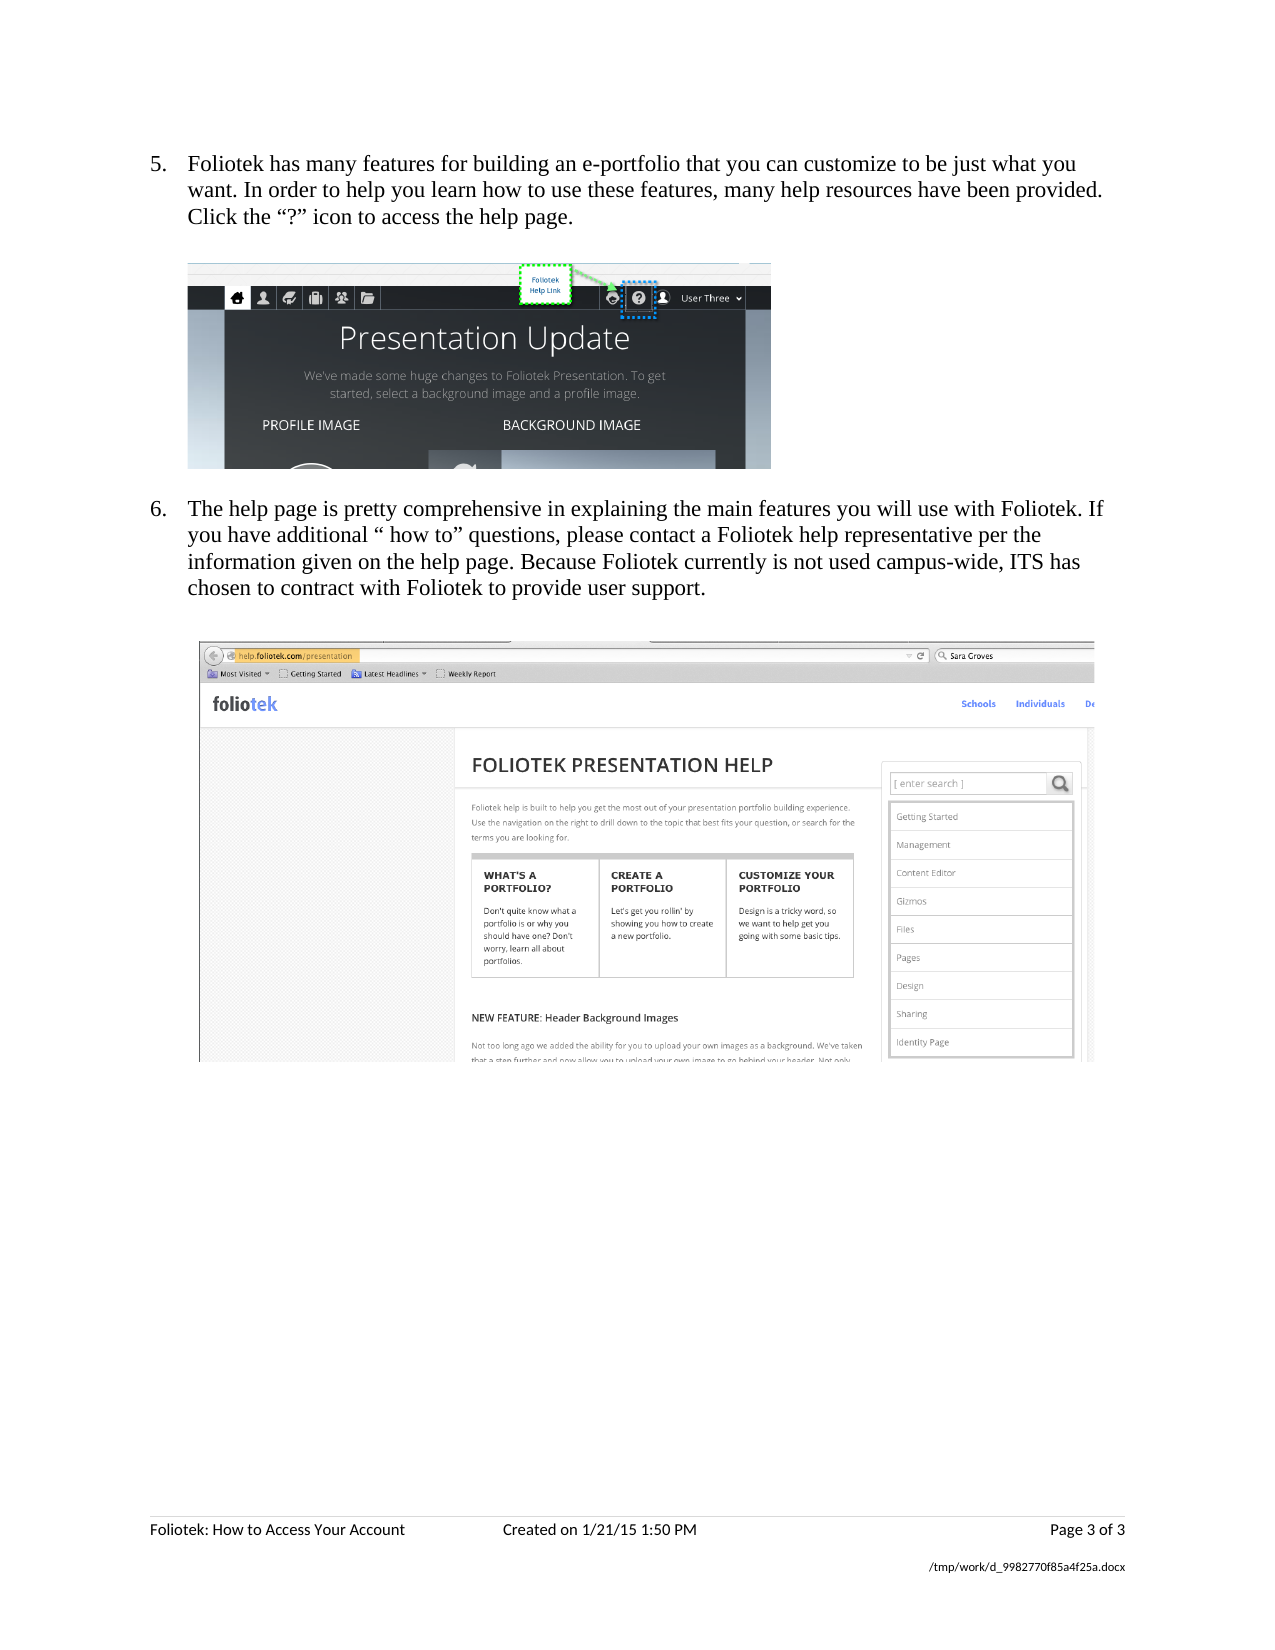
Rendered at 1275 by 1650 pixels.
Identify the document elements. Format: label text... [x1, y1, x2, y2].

list Foliotek has many features for building an e-portfolio that you can customize to be just what you want. In order to help you learn how to use these features, many help resources have been provided. Click the “?” icon to access the help page. [150, 150, 1125, 229]
picture [199, 641, 1095, 1062]
picture [187, 263, 771, 469]
list The help page is pretty comprehensive in explaining the main features you will use with Foliotek. If you have additional “ how to” questions, please contact a Foliotek help representative per the information given on the help page. Because Foliotek currently is not used campus-wide, ITS has chosen to contract with Foliotek to provide user support. [150, 495, 1125, 601]
